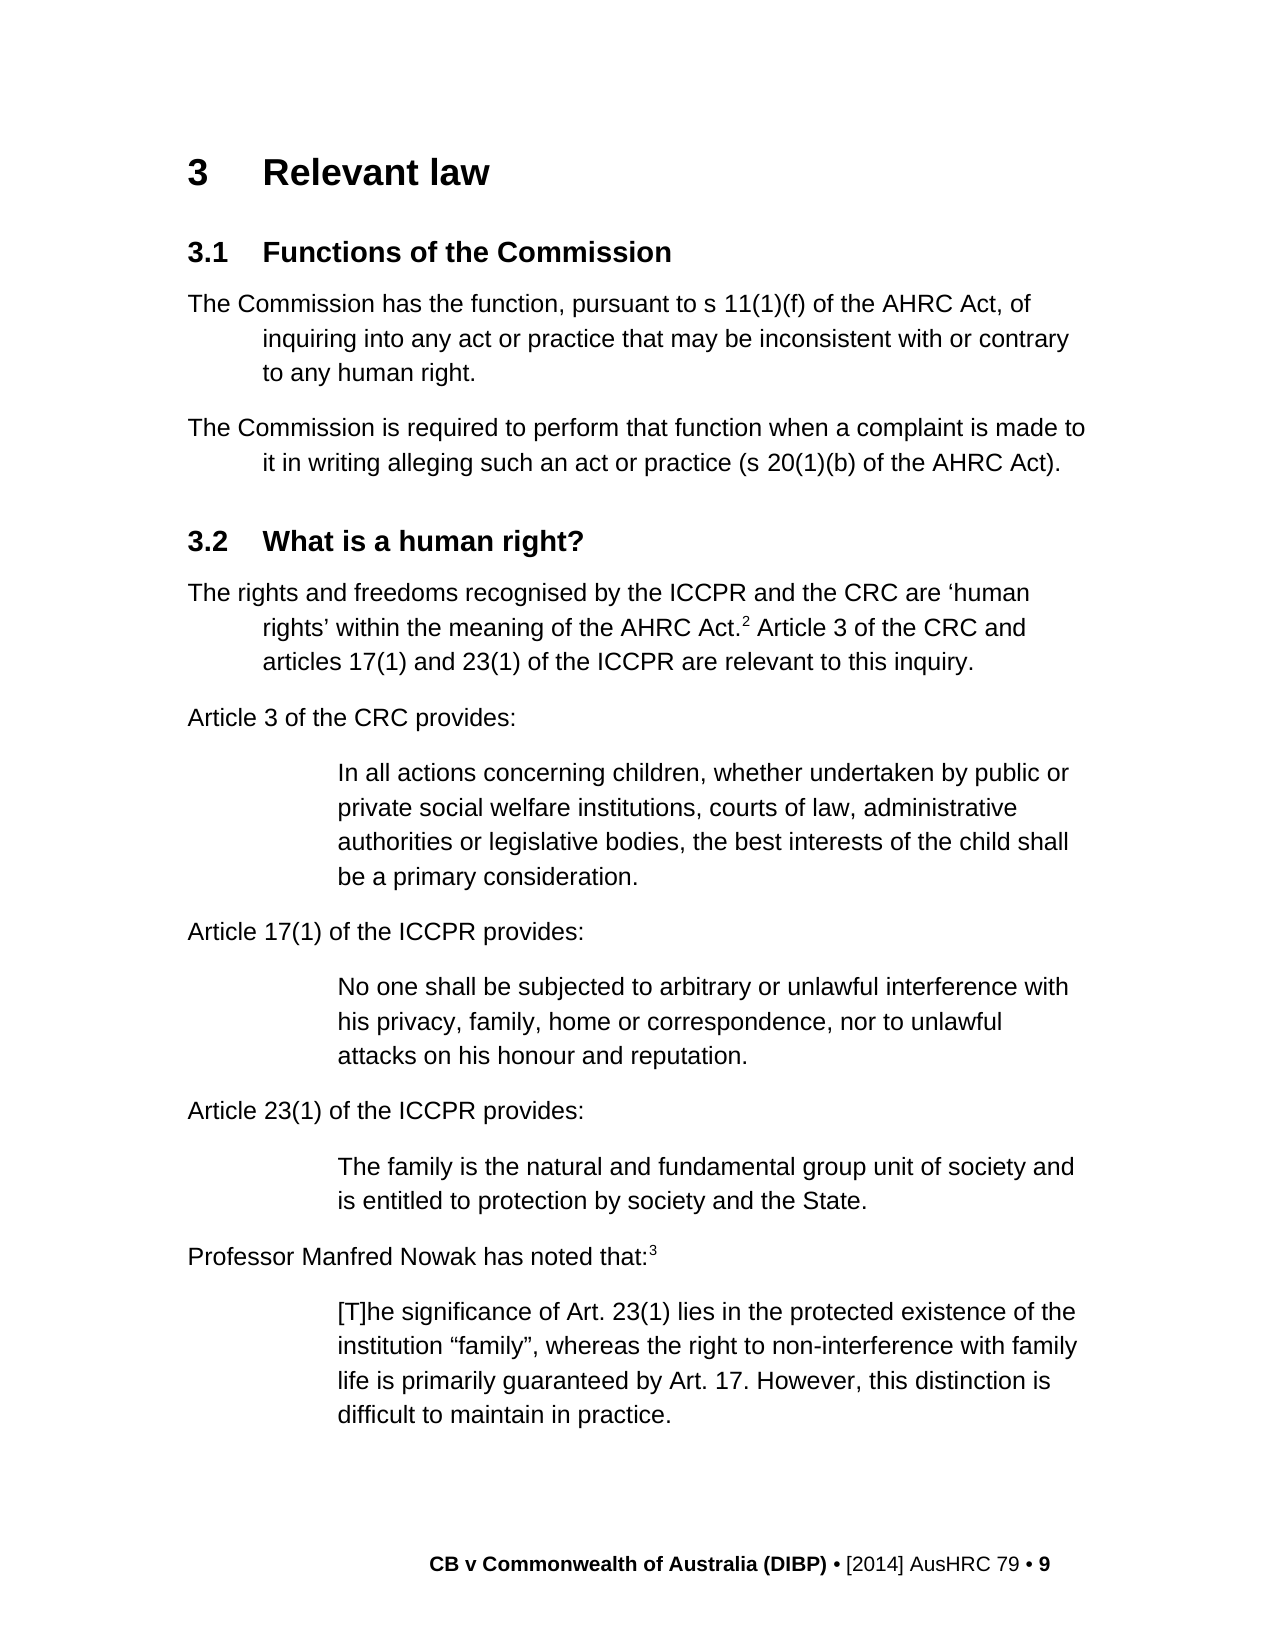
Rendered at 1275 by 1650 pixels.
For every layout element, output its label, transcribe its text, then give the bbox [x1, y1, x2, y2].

text The family is the natural and fundamental group unit of society and is entitled to protection by society and the State. [337, 1152, 1087, 1215]
list Professor Manfred Nowak has noted that:3 [187, 1241, 1087, 1270]
list The Commission is required to perform that function when a complaint is made to it in writing alleging such an act or practice (s 20(1)(b) of the AHRC Act). [187, 413, 1087, 477]
list Article 23(1) of the ICCPR provides: [187, 1096, 1087, 1125]
subtitle What is a human right? [187, 524, 1087, 558]
subtitle Functions of the Commission [187, 235, 1087, 268]
list Article 17(1) of the ICCPR provides: [187, 917, 1087, 946]
subtitle Relevant law [187, 150, 1087, 193]
list Article 3 of the CRC provides: [187, 703, 1087, 731]
text [T]he significance of Art. 23(1) lies in the protected existence of the institution “family”, whereas the right to non-interference with family life is primarily guaranteed by Art. 17. However, this distinction is difficult to maintain in practice. [337, 1297, 1087, 1429]
list The Commission has the function, pursuant to s 11(1)(f) of the AHRC Act, of inquiring into any act or practice that may be inconsistent with or contrary to any human right. [187, 289, 1087, 387]
text No one shall be subjected to arbitrary or unlawful interference with his privacy, family, home or correspondence, nor to unlawful attacks on his honour and reputation. [337, 972, 1087, 1070]
text In all actions concerning children, whether undertaken by public or private social welfare institutions, courts of law, administrative authorities or legislative bodies, the best interests of the child shall be a primary consideration. [337, 758, 1087, 890]
list The rights and freedoms recognised by the ICCPR and the CRC are ‘human rights’ within the meaning of the AHRC Act.2 Article 3 of the CRC and articles 17(1) and 23(1) of the ICCPR are relevant to this inquiry. [187, 578, 1087, 676]
